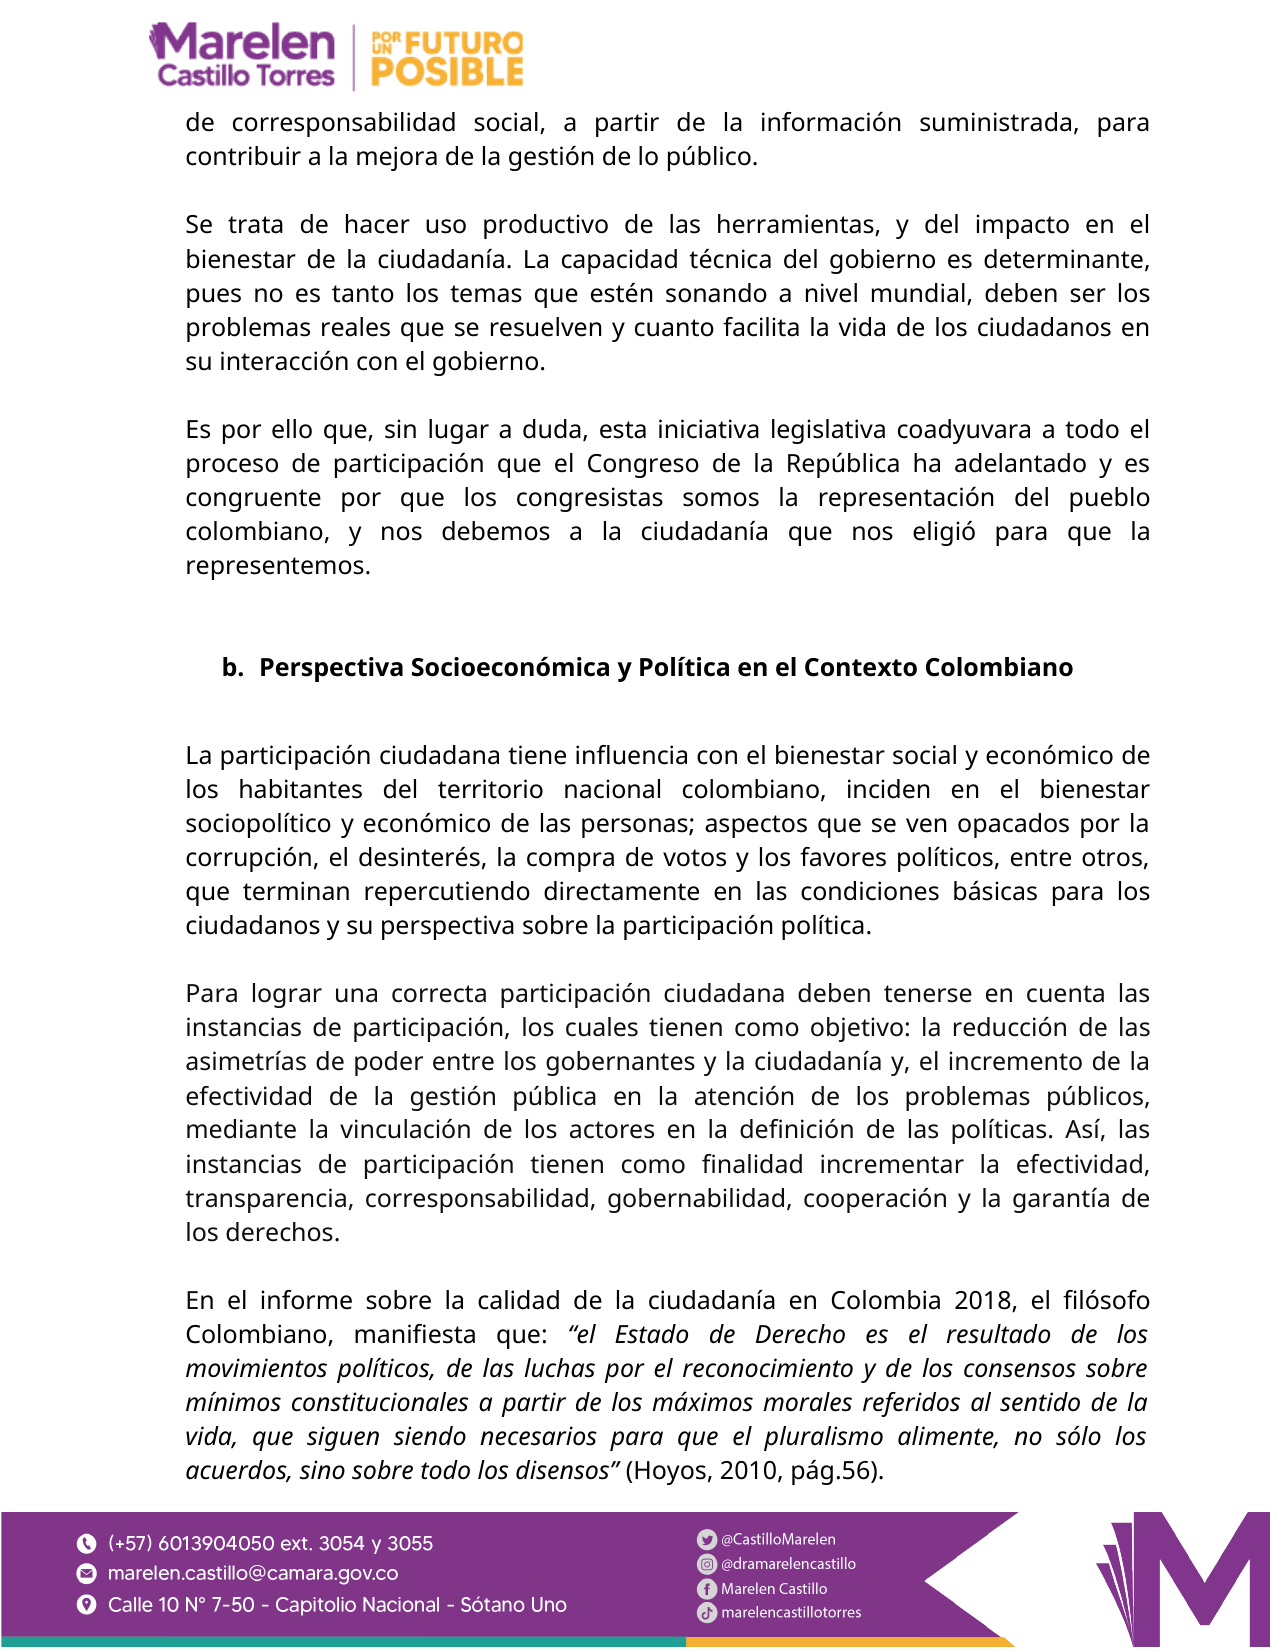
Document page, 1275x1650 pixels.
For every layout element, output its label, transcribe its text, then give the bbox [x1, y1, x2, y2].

text En el informe sobre la calidad de la ciudadanía en Colombia 2018, el filósofo Colombiano, manifiesta que: “el Estado de Derecho es el resultado de los movimientos políticos, de las luchas por el reconocimiento y de los consensos sobre mínimos constitucionales a partir de los máximos morales referidos al sentido de la vida, que siguen siendo necesarios para que el pluralismo alimente, no sólo los acuerdos, sino sobre todo los disensos” (Hoyos, 2010, pág.56). [185, 1282, 1152, 1487]
text Se trata de hacer uso productivo de las herramientas, y del impacto en el bienestar de la ciudadanía. La capacidad técnica del gobierno es determinante, pues no es tanto los temas que estén sonando a nivel mundial, deben ser los problemas reales que se resuelven y cuanto facilita la vida de los ciudadanos en su interacción con el gobierno. [185, 207, 1152, 377]
list Perspectiva Socioeconómica y Política en el Contexto Colombiano [221, 650, 1152, 684]
picture [0, 1512, 1268, 1647]
picture [147, 22, 523, 90]
text Para lograr una correcta participación ciudadana deben tenerse en cuenta las instancias de participación, los cuales tienen como objetivo: la reducción de las asimetrías de poder entre los gobernantes y la ciudadanía y, el incremento de la efectividad de la gestión pública en la atención de los problemas públicos, mediante la vinculación de los actores en la definición de las políticas. Así, las instancias de participación tienen como finalidad incrementar la efectividad, transparencia, corresponsabilidad, gobernabilidad, cooperación y la garantía de los derechos. [185, 976, 1152, 1248]
text La participación ciudadana tiene influencia con el bienestar social y económico de los habitantes del territorio nacional colombiano, inciden en el bienestar sociopolítico y económico de las personas; aspectos que se ven opacados por la corrupción, el desinterés, la compra de votos y los favores políticos, entre otros, que terminan repercutiendo directamente en las condiciones básicas para los ciudadanos y su perspectiva sobre la participación política. [185, 737, 1152, 942]
text Es por ello que, sin lugar a duda, esta iniciativa legislativa coadyuvara a todo el proceso de participación que el Congreso de la República ha adelantado y es congruente por que los congresistas somos la representación del pueblo colombiano, y nos debemos a la ciudadanía que nos eligió para que la representemos. [185, 412, 1152, 582]
